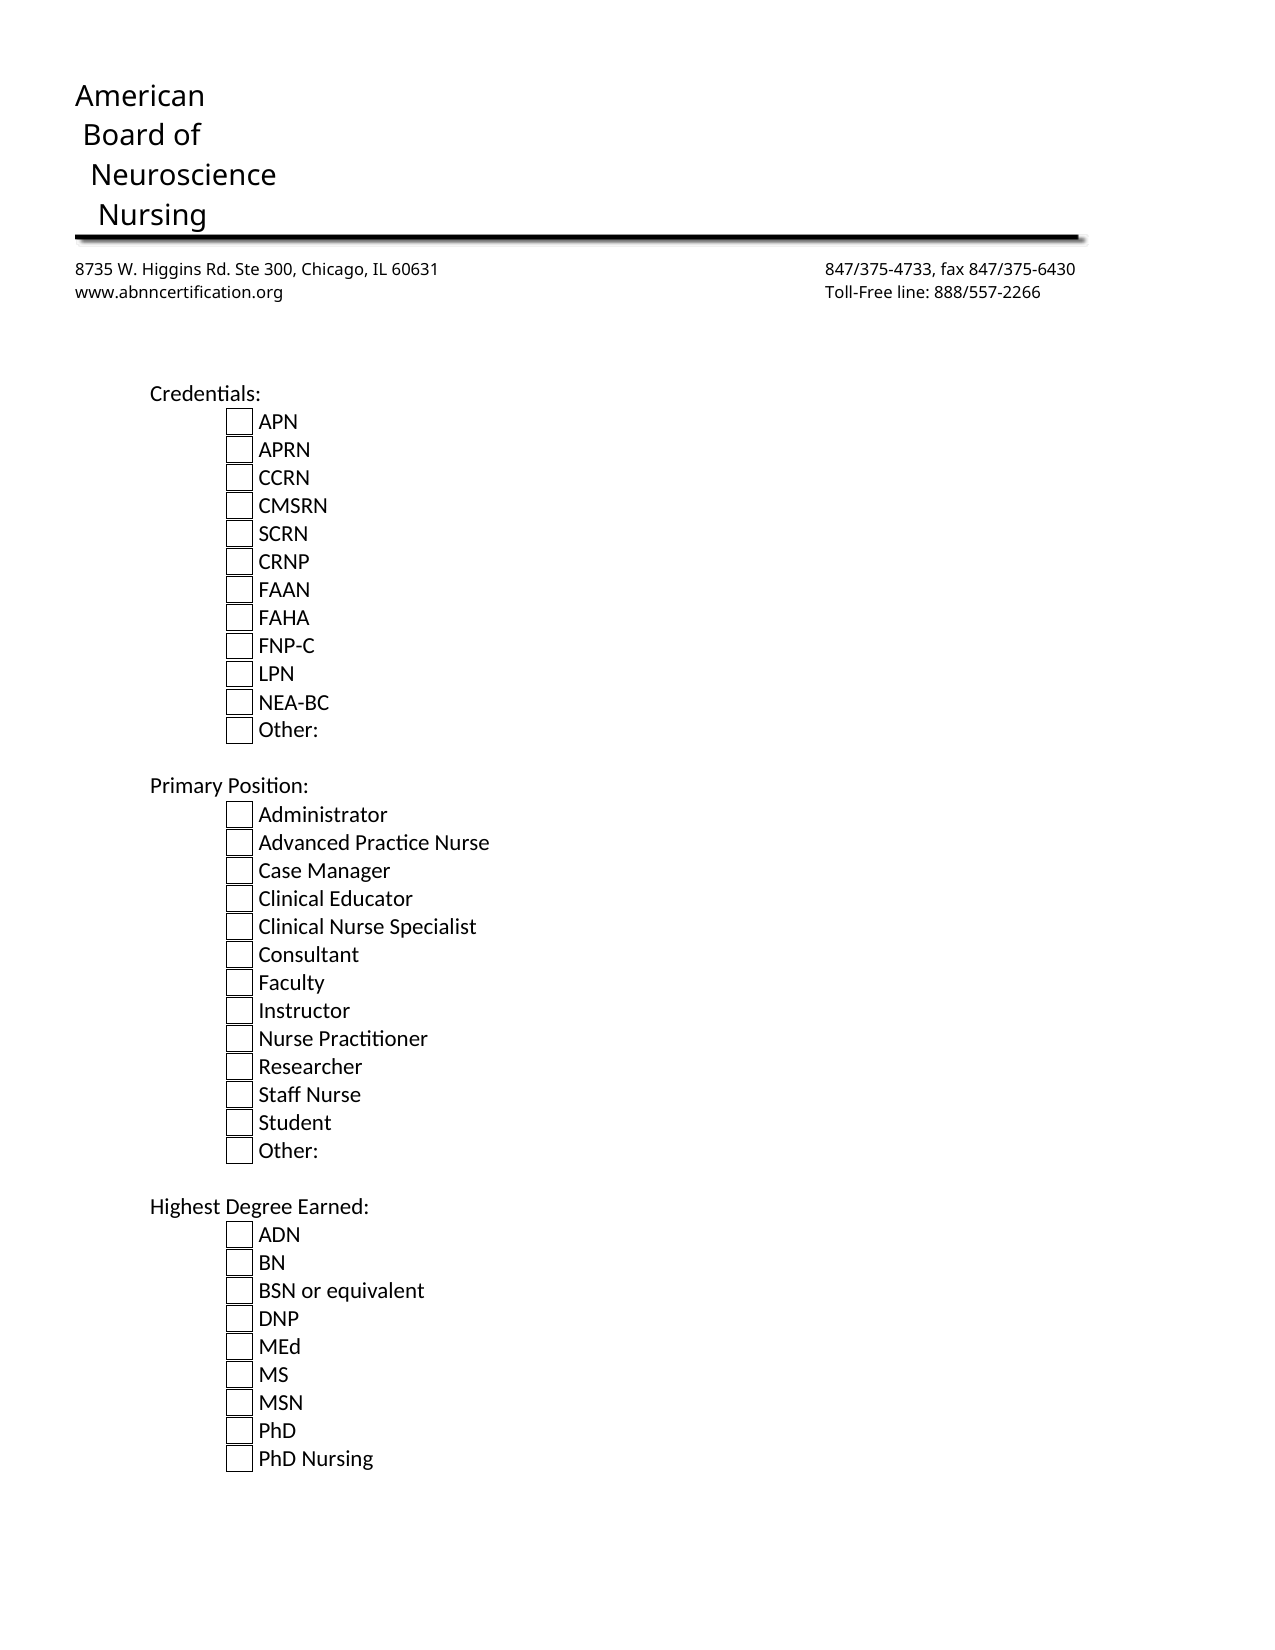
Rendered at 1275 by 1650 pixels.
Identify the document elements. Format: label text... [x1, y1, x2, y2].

list FAHA [225, 603, 1200, 632]
list PhD Nursing [225, 1444, 1200, 1472]
list BN [225, 1248, 1200, 1276]
list SCRN [225, 519, 1200, 547]
list CCRN [225, 463, 1200, 491]
list Highest Degree Earned: [150, 1192, 1200, 1220]
picture [75, 233, 1089, 250]
list APRN [225, 435, 1200, 463]
list Other: [225, 716, 1200, 744]
list Credentials: [150, 379, 1200, 407]
list Nurse Practitioner [225, 1024, 1200, 1052]
list Clinical Educator [225, 884, 1200, 912]
list CMSRN [225, 491, 1200, 519]
list Advanced Practice Nurse [225, 828, 1200, 856]
list Primary Position: [150, 772, 1200, 800]
list MSN [225, 1388, 1200, 1416]
list Administrator [225, 800, 1200, 828]
list BSN or equivalent [225, 1276, 1200, 1304]
list Student [225, 1108, 1200, 1136]
list Clinical Nurse Specialist [225, 912, 1200, 940]
list Faculty [225, 968, 1200, 996]
list CRNP [225, 547, 1200, 576]
list Staff Nurse [225, 1080, 1200, 1108]
list MS [225, 1360, 1200, 1388]
list Consultant [225, 940, 1200, 968]
list FAAN [253, 576, 1200, 603]
list MEd [225, 1332, 1200, 1360]
list Other: [225, 1136, 1200, 1164]
list LPN [225, 659, 1200, 688]
list APN [225, 407, 1200, 435]
list FAAN [227, 577, 252, 602]
list Case Manager [225, 856, 1200, 884]
list DNP [225, 1304, 1200, 1332]
list FNP-C [225, 632, 1200, 659]
list Researcher [225, 1052, 1200, 1080]
list NEA-BC [225, 688, 1200, 716]
list ADN [225, 1220, 1200, 1248]
list Instructor [225, 996, 1200, 1024]
list PhD [225, 1416, 1200, 1444]
